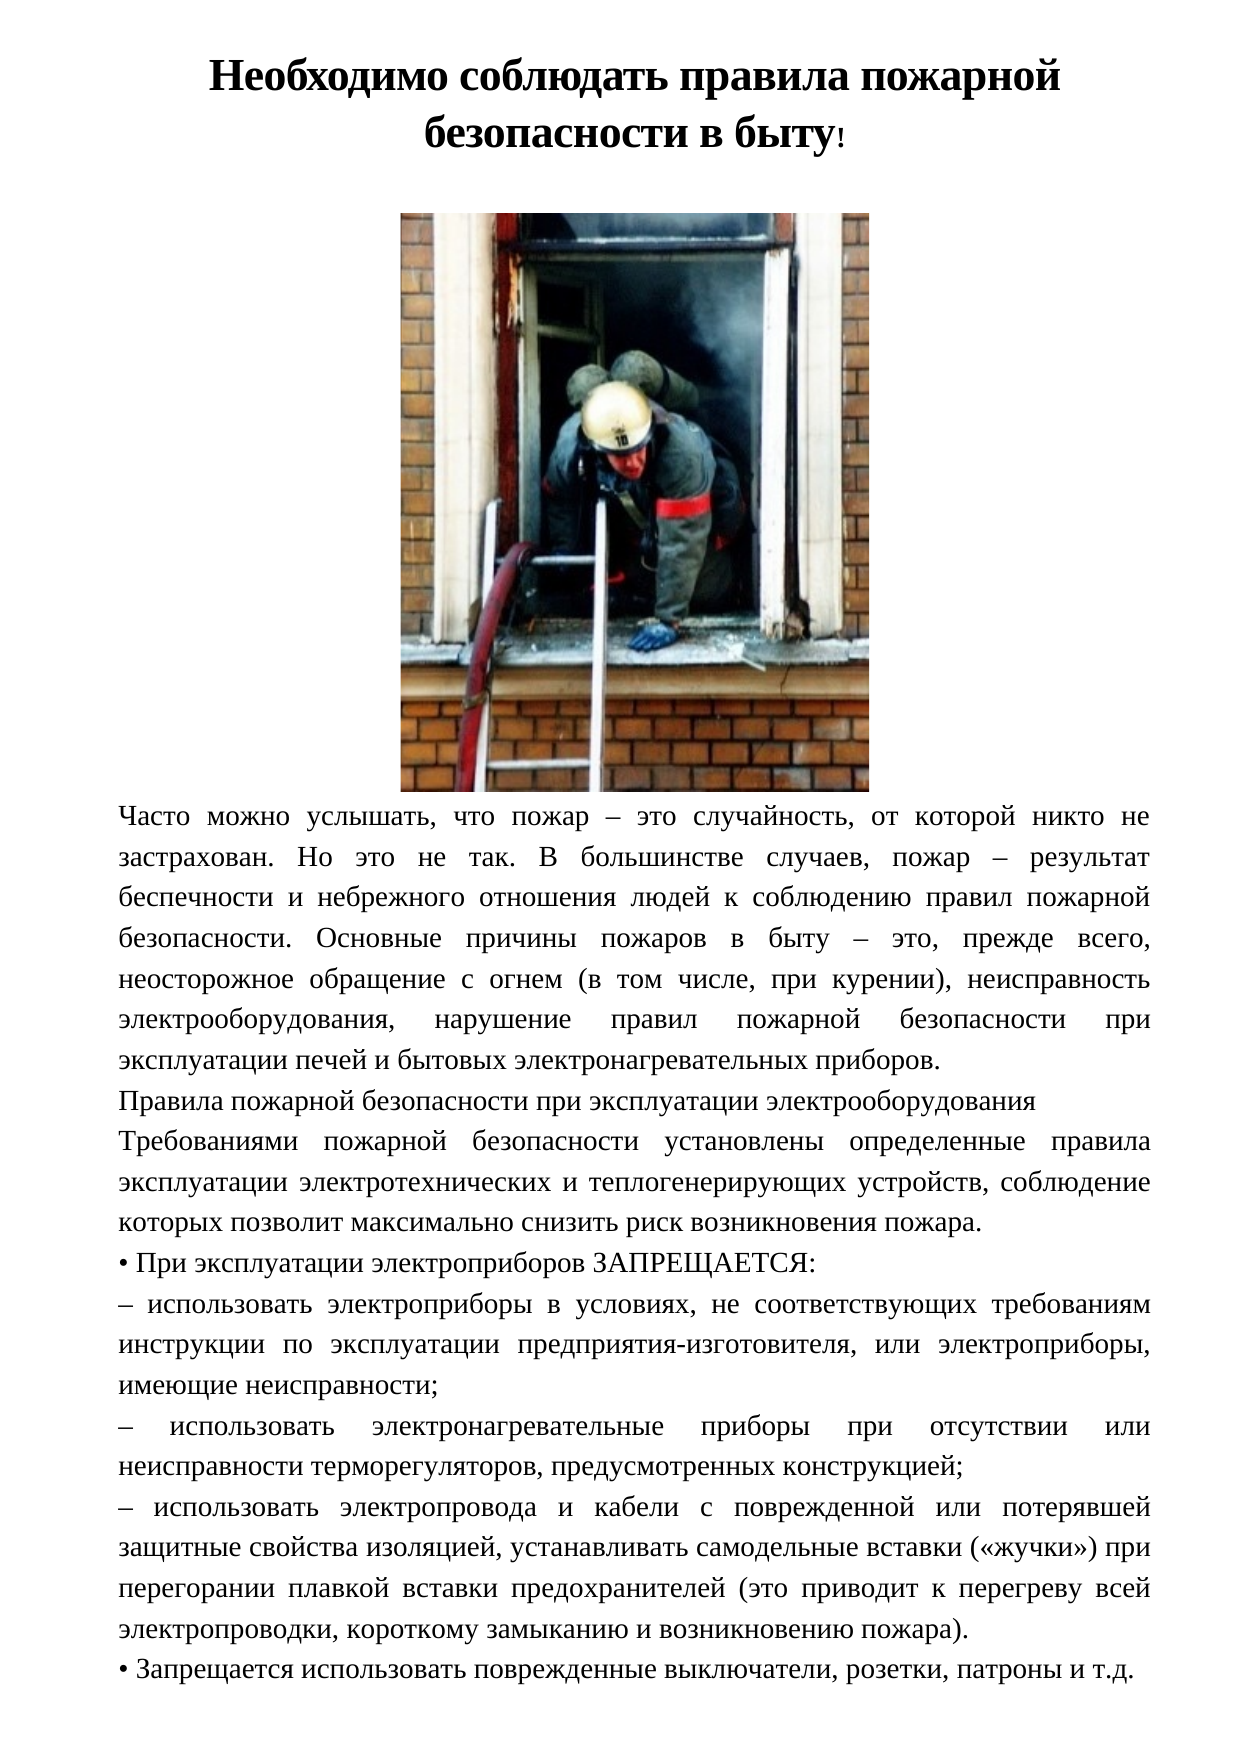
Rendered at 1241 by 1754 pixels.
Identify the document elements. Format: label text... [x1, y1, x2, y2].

text Правила пожарной безопасности при эксплуатации электрооборудования [118, 1076, 1152, 1116]
picture [400, 213, 870, 792]
text Требованиями пожарной безопасности установлены определенные правила эксплуатации электротехнических и теплогенерирующих устройств, соблюдение которых позволит максимально снизить риск возникновения пожара. [118, 1116, 1152, 1238]
text – использовать электропровода и кабели с поврежденной или потерявшей защитные свойства изоляцией, устанавливать самодельные вставки («жучки») при перегорании плавкой вставки предохранителей (это приводит к перегреву всей электропроводки, короткому замыканию и возникновению пожара). [118, 1482, 1152, 1644]
text Часто можно услышать, что пожар – это случайность, от которой никто не застрахован. Но это не так. В большинстве случаев, пожар – результат беспечности и небрежного отношения людей к соблюдению правил пожарной безопасности. Основные причины пожаров в быту – это, прежде всего, неосторожное обращение с огнем (в том числе, при курении), неисправность электрооборудования, нарушение правил пожарной безопасности при эксплуатации печей и бытовых электронагревательных приборов. [118, 791, 1152, 1076]
text – использовать электронагревательные приборы при отсутствии или неисправности терморегуляторов, предусмотренных конструкцией; [118, 1401, 1152, 1482]
text • Запрещается использовать поврежденные выключатели, розетки, патроны и т.д. [118, 1644, 1152, 1685]
text Необходимо соблюдать правила пожарной безопасности в быту! [118, 44, 1152, 157]
text – использовать электроприборы в условиях, не соответствующих требованиям инструкции по эксплуатации предприятия-изготовителя, или электроприборы, имеющие неисправности; [118, 1279, 1152, 1401]
text • При эксплуатации электроприборов ЗАПРЕЩАЕТСЯ: [118, 1238, 1152, 1279]
